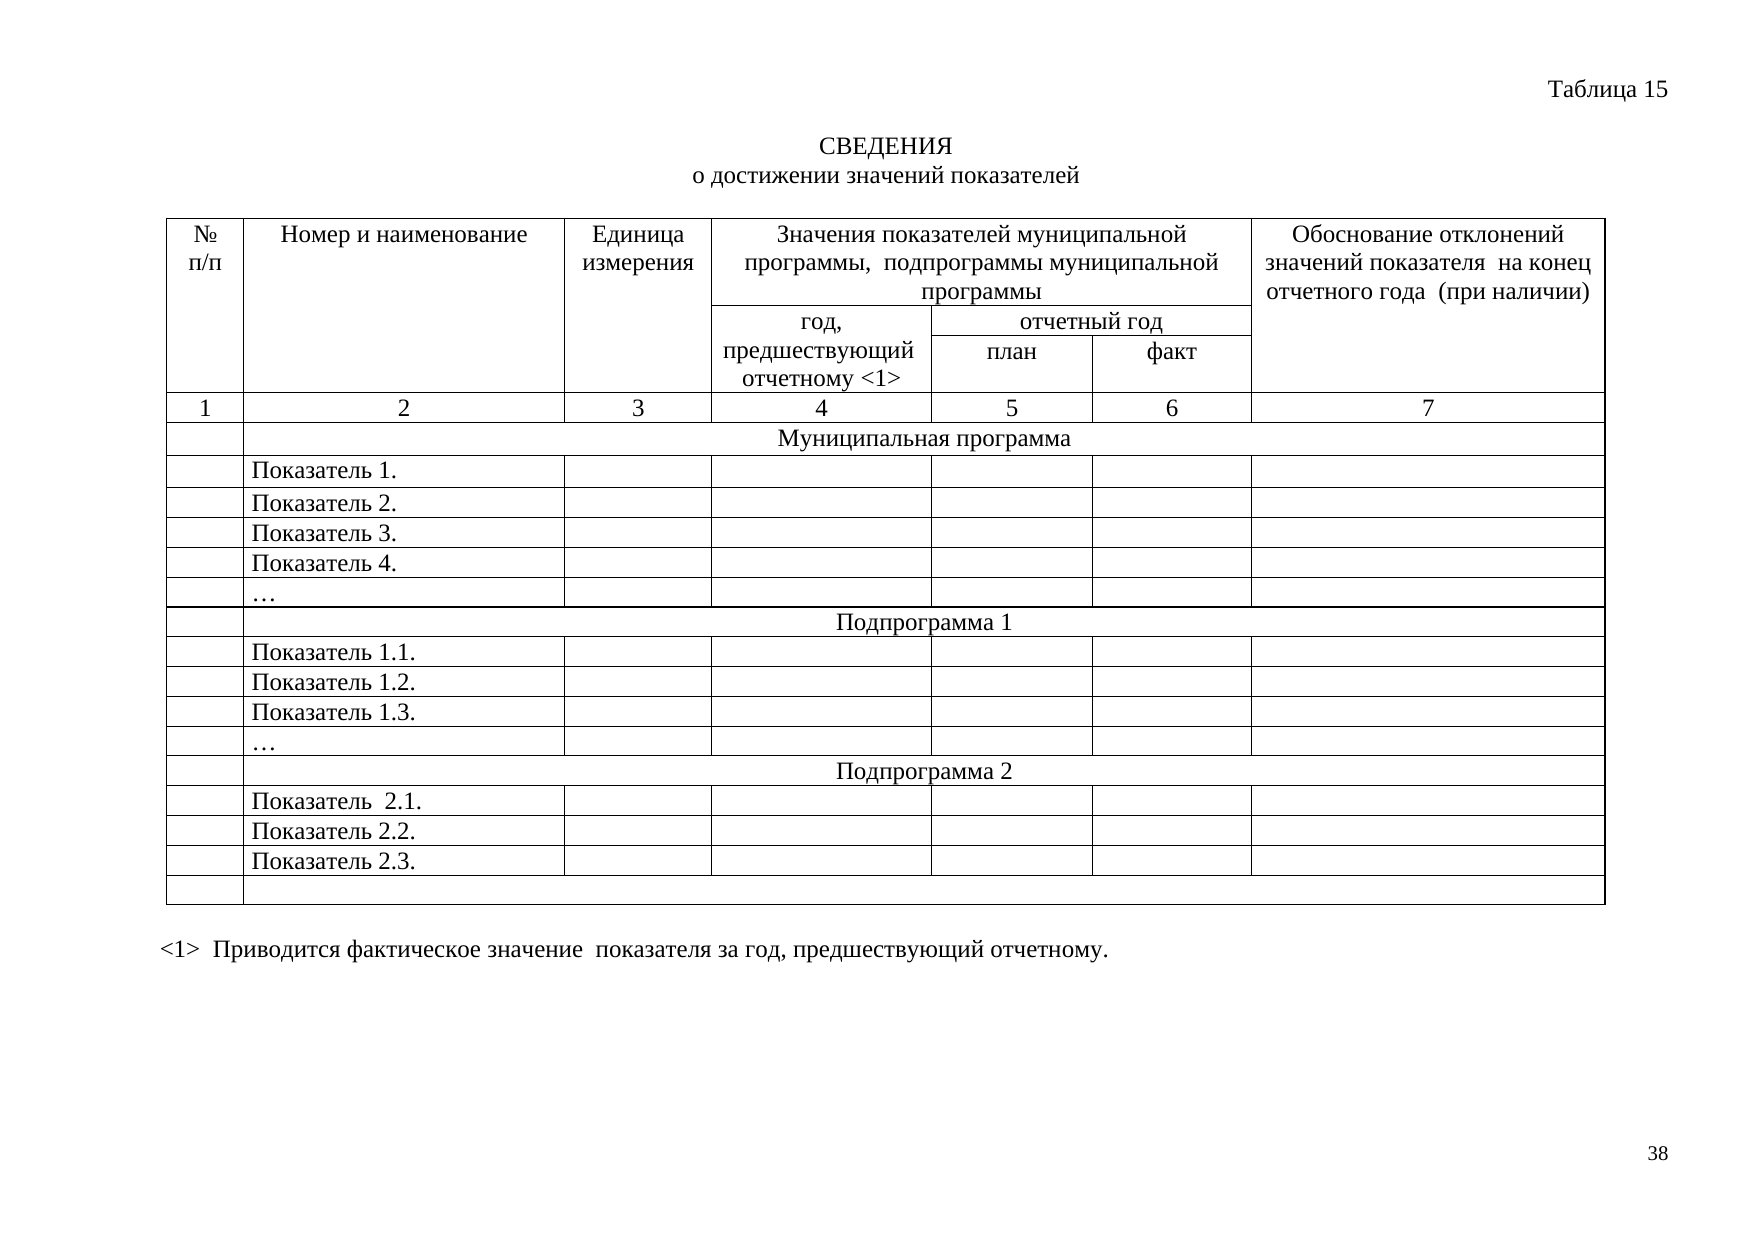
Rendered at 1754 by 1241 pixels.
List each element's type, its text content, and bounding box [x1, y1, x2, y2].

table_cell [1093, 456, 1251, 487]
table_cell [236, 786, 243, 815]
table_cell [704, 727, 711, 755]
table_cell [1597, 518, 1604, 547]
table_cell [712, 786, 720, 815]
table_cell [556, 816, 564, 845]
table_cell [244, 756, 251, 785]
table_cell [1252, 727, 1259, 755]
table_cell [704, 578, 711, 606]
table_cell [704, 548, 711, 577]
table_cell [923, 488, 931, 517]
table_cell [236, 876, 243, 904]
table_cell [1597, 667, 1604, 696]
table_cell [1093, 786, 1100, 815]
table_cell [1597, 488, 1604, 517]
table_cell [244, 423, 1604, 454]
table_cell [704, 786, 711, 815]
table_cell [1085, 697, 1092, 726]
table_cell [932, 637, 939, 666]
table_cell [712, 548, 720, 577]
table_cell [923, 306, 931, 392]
text о достижении значений показателей [103, 160, 1668, 189]
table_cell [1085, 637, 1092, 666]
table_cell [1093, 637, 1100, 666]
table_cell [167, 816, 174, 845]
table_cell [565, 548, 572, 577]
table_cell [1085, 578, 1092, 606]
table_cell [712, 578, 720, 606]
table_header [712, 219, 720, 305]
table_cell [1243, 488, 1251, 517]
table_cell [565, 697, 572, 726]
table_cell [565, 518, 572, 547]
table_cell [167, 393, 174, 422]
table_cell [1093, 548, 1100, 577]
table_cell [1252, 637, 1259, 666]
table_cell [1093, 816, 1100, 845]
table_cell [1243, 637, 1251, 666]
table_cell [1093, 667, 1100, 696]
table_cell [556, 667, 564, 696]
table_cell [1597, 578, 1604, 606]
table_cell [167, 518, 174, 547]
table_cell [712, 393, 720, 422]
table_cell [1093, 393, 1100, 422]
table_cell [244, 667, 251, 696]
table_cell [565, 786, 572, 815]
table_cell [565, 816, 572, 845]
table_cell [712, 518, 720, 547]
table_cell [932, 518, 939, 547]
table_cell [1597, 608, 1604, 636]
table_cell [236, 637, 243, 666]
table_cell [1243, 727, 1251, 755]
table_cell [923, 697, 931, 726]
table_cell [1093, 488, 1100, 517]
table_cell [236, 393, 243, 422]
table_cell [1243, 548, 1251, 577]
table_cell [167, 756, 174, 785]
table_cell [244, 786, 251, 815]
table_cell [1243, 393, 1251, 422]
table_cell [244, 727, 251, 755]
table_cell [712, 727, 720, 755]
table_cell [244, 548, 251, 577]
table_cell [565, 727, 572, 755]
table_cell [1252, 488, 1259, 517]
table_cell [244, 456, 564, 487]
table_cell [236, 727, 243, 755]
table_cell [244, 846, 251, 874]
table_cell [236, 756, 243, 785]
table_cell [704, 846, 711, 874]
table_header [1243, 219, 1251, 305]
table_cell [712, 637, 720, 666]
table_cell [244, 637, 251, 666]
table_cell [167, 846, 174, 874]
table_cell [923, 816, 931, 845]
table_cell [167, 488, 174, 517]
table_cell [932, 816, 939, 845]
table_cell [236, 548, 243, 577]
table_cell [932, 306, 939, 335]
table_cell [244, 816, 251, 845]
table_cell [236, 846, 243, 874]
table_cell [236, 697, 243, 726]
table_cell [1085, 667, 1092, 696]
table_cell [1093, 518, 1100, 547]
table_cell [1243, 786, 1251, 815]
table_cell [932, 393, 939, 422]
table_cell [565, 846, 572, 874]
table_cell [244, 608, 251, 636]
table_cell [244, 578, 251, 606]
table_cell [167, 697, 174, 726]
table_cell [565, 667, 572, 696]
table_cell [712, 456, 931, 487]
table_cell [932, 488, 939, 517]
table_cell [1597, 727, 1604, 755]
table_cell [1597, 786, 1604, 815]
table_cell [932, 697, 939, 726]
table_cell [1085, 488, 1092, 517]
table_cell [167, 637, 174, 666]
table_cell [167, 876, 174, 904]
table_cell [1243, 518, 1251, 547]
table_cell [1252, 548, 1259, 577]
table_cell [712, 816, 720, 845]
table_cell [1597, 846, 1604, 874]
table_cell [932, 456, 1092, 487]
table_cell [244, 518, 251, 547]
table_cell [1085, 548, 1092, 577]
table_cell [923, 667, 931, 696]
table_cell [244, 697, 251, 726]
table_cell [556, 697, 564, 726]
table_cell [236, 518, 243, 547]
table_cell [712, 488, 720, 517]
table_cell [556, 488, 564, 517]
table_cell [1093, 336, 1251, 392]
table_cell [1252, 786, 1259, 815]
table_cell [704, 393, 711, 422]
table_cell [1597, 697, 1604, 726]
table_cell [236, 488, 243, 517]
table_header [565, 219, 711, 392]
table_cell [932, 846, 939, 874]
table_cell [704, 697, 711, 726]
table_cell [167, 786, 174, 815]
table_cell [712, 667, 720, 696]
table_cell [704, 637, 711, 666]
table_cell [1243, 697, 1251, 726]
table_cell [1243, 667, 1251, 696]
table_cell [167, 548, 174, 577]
text СВЕДЕНИЯ [103, 131, 1668, 160]
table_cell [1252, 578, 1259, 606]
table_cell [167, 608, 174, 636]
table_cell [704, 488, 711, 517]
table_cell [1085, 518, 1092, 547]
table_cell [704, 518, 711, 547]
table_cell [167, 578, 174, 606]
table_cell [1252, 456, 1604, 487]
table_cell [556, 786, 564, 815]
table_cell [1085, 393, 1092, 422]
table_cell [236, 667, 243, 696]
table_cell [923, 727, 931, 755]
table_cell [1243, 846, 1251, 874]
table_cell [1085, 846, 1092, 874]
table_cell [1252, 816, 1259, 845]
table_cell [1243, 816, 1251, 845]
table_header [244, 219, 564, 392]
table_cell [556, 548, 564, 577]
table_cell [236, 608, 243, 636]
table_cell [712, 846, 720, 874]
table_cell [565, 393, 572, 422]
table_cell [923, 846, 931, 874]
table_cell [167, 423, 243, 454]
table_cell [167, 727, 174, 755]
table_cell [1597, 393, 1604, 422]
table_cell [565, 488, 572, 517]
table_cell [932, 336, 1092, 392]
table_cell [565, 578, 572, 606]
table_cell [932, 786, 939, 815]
text <1> Приводится фактическое значение показателя за год, предшествующий отчетному. [103, 934, 1668, 963]
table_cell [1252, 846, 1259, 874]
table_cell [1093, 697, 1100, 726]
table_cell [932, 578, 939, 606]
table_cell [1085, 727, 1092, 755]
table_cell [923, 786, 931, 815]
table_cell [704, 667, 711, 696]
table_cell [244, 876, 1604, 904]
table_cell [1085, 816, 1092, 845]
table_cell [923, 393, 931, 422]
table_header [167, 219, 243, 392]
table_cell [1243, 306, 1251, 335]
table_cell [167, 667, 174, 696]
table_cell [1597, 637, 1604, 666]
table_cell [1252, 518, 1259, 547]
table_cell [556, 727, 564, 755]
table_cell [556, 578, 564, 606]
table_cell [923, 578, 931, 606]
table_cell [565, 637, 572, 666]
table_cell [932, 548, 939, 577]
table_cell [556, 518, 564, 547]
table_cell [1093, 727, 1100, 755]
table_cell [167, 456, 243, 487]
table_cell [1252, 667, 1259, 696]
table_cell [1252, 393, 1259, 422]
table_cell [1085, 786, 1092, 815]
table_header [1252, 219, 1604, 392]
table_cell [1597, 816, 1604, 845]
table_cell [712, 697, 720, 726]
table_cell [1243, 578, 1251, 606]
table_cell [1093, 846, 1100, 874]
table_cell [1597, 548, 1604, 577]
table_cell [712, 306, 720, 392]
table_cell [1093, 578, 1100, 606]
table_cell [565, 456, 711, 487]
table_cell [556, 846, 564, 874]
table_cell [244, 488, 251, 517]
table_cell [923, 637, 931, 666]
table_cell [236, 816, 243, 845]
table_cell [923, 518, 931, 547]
text Таблица 15 [103, 74, 1668, 103]
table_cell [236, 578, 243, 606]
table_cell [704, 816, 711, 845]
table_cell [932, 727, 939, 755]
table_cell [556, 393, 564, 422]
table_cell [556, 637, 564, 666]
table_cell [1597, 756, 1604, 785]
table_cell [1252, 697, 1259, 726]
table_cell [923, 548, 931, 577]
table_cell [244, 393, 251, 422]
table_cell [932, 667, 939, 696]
